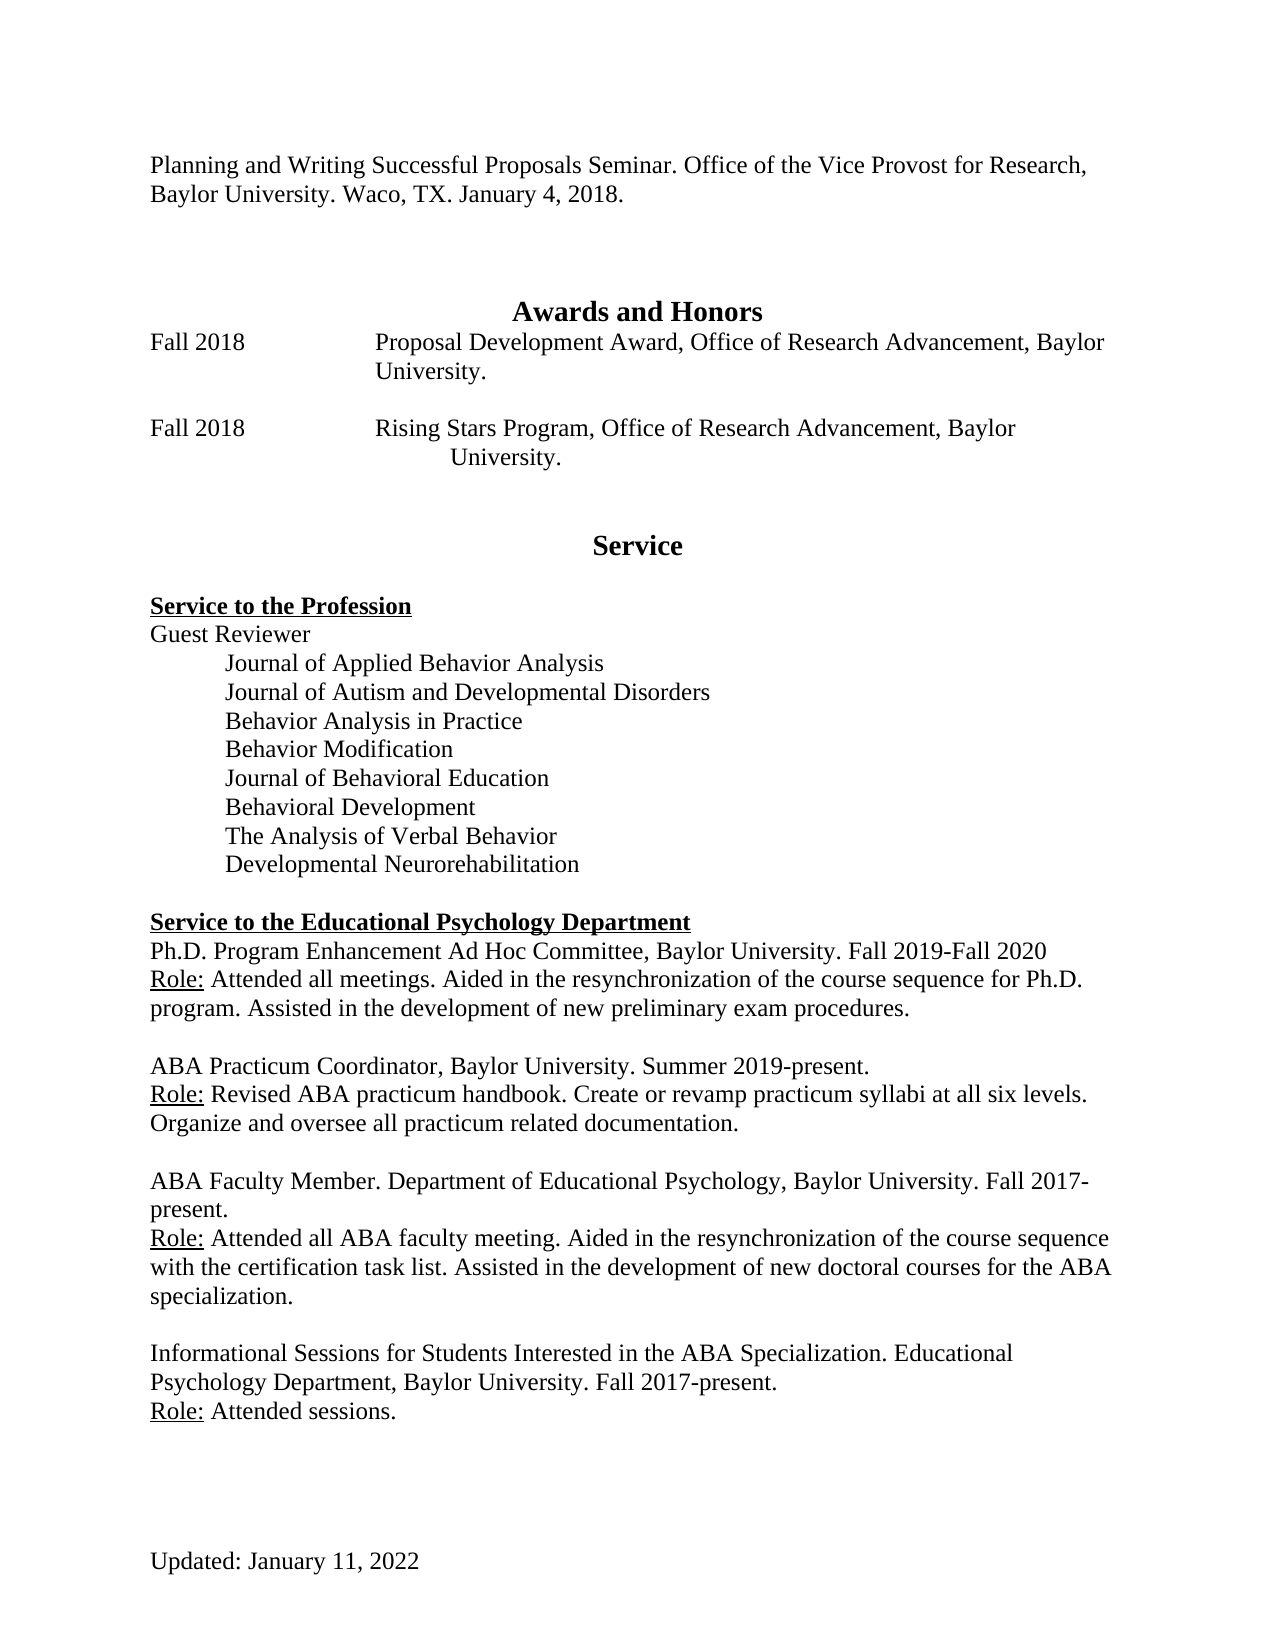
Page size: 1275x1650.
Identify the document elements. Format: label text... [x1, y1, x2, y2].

text ABA Faculty Member. Department of Educational Psychology, Baylor University. Fall 2017-present. [150, 1166, 1125, 1223]
text Service to the Educational Psychology Department [150, 907, 1125, 936]
text Developmental Neurorehabilitation [150, 849, 1125, 878]
text Awards and Honors [150, 294, 1125, 327]
text Fall 2018 Rising Stars Program, Office of Research Advancement, Baylor University. [150, 413, 1125, 471]
text Behavior Analysis in Practice [150, 706, 1125, 734]
text Journal of Applied Behavior Analysis [150, 648, 1125, 677]
text Service [150, 528, 1125, 562]
text Role: Attended sessions. [150, 1396, 1125, 1424]
text ABA Practicum Coordinator, Baylor University. Summer 2019-present. [150, 1051, 1125, 1079]
text Behavior Modification [150, 734, 1125, 763]
text Behavioral Development [150, 792, 1125, 821]
text Planning and Writing Successful Proposals Seminar. Office of the Vice Provost for Research, Baylor University. Waco, TX. January 4, 2018. [150, 150, 1125, 207]
text Journal of Behavioral Education [150, 763, 1125, 792]
text Role: Revised ABA practicum handbook. Create or revamp practicum syllabi at all six levels. Organize and oversee all practicum related documentation. [150, 1079, 1125, 1137]
text Ph.D. Program Enhancement Ad Hoc Committee, Baylor University. Fall 2019-Fall 2020 [150, 936, 1125, 964]
text Journal of Autism and Developmental Disorders [150, 677, 1125, 706]
text Guest Reviewer [150, 619, 1125, 648]
text Role: Attended all meetings. Aided in the resynchronization of the course sequence for Ph.D. program. Assisted in the development of new preliminary exam procedures. [150, 964, 1125, 1022]
text Service to the Profession [150, 591, 1125, 619]
text Fall 2018 Proposal Development Award, Office of Research Advancement, Baylor University. [150, 327, 1125, 385]
text The Analysis of Verbal Behavior [150, 821, 1125, 849]
text Role: Attended all ABA faculty meeting. Aided in the resynchronization of the course sequence with the certification task list. Assisted in the development of new doctoral courses for the ABA specialization. [150, 1223, 1125, 1309]
text Informational Sessions for Students Interested in the ABA Specialization. Educational Psychology Department, Baylor University. Fall 2017-present. [150, 1338, 1125, 1396]
